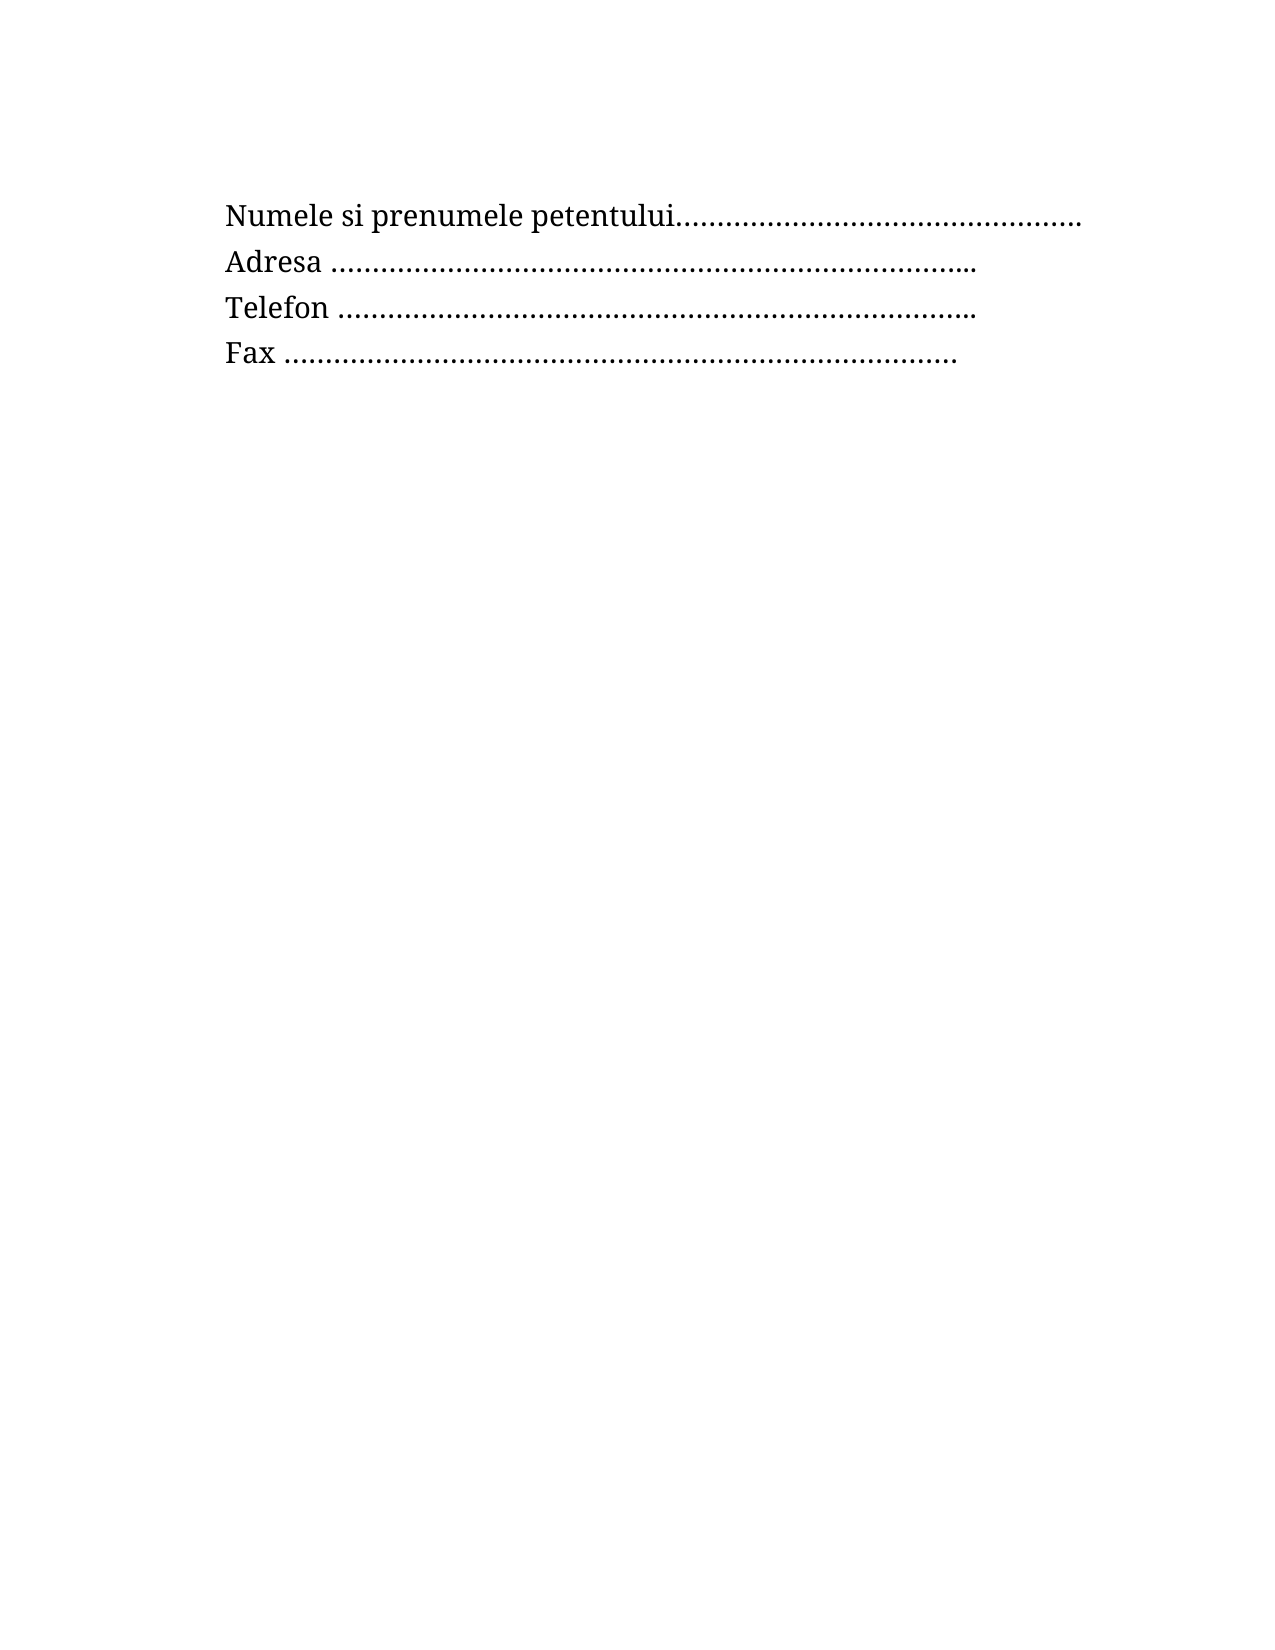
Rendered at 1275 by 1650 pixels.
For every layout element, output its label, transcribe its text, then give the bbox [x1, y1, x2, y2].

text Adresa …………………………………………………………………... [150, 241, 1125, 281]
text Fax ……………………………………………………………………… [150, 332, 1125, 372]
text Numele si prenumele petentului…………………………………………. [150, 196, 1125, 235]
text Telefon ………………………………………………………………….. [150, 287, 1125, 327]
